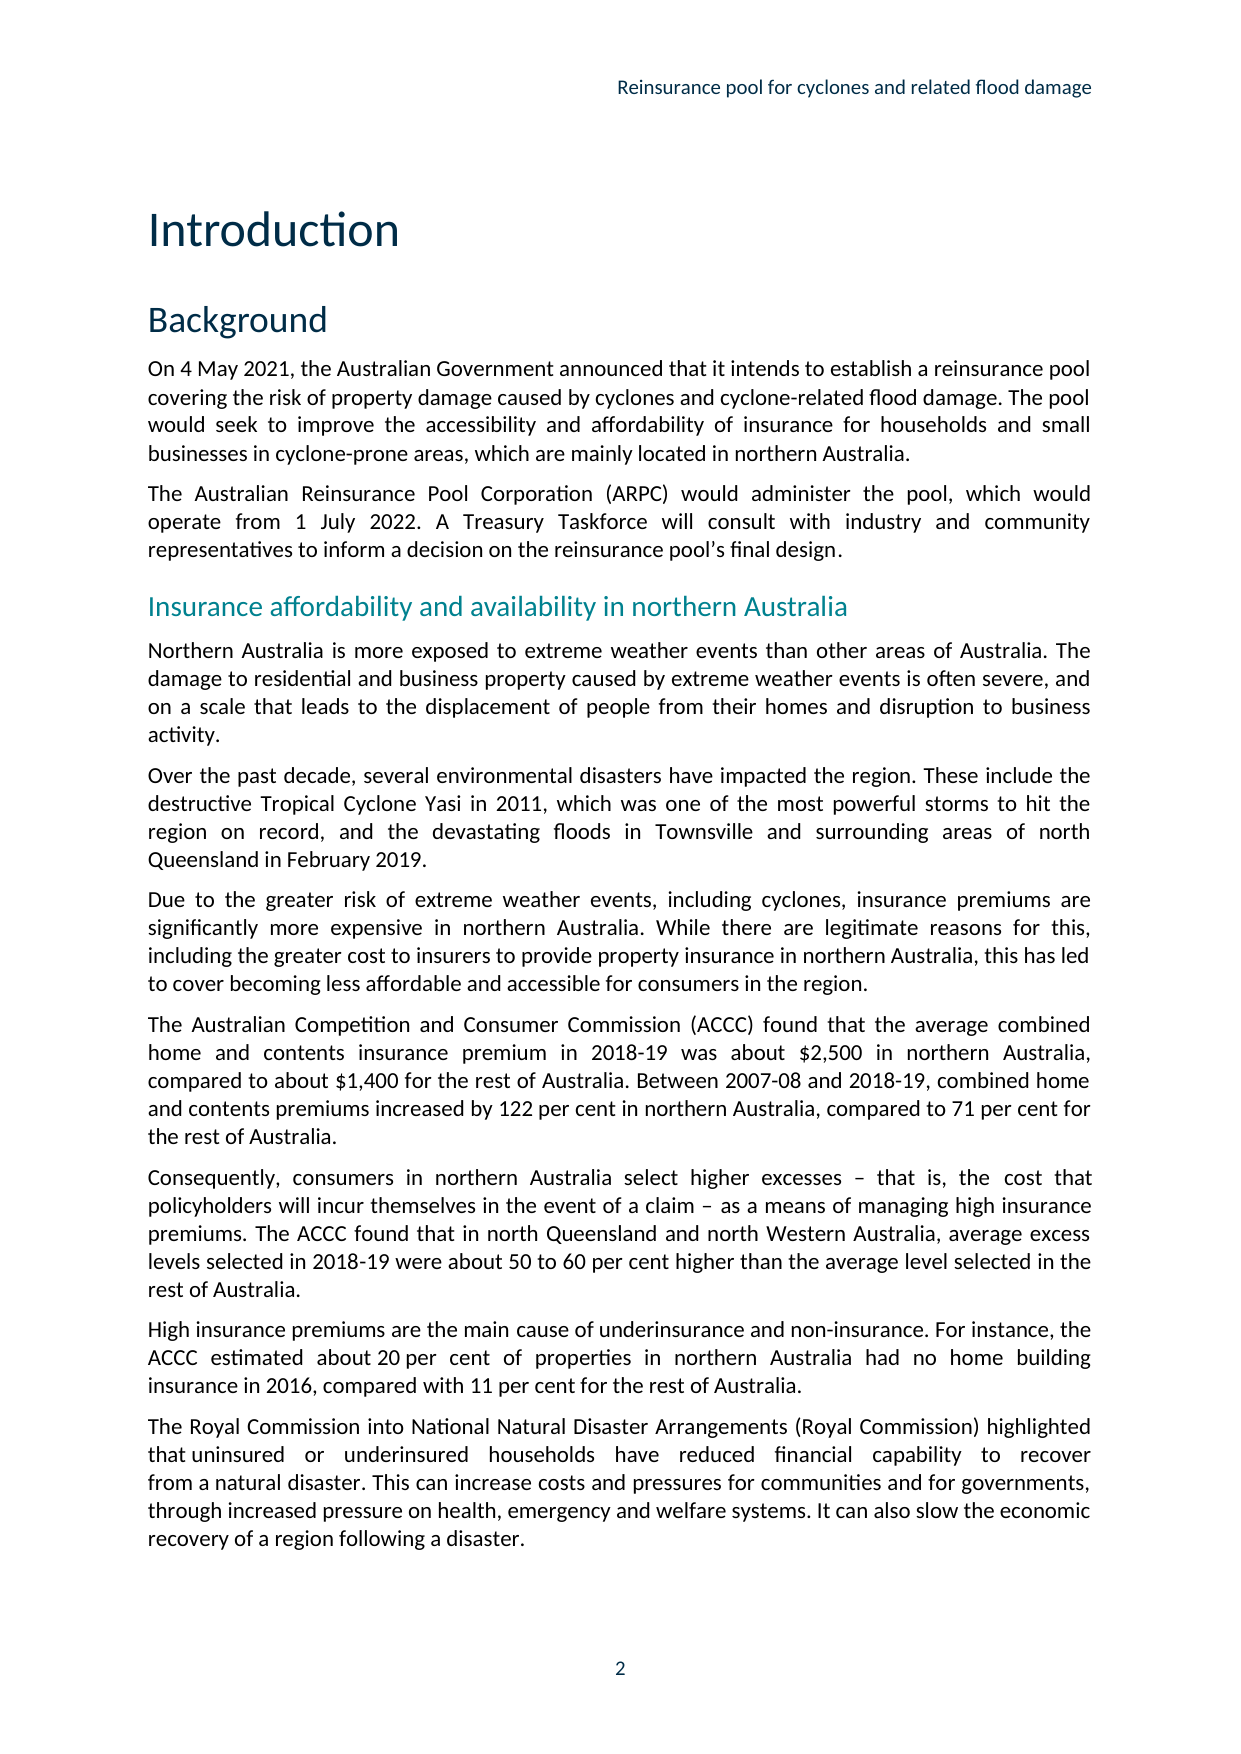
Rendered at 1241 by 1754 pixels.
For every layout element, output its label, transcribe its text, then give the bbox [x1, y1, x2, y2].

text Consequently, consumers in northern Australia select higher excesses – that is, the cost that policyholders will incur themselves in the event of a claim – as a means of managing high insurance premiums. The ACCC found that in north Queensland and north Western Australia, average excess levels selected in 2018-19 were about 50 to 60 per cent higher than the average level selected in the rest of Australia. [148, 1163, 1092, 1303]
text Northern Australia is more exposed to extreme weather events than other areas of Australia. The damage to residential and business property caused by extreme weather events is often severe, and on a scale that leads to the displacement of people from their homes and disruption to business activity. [148, 636, 1092, 748]
subtitle Insurance affordability and availability in northern Australia [148, 588, 1092, 624]
subtitle Introduction [148, 198, 1092, 259]
subtitle Background [148, 296, 1092, 342]
text On 4 May 2021, the Australian Government announced that it intends to establish a reinsurance pool covering the risk of property damage caused by cyclones and cyclone-related flood damage. The pool would seek to improve the accessibility and affordability of insurance for households and small businesses in cyclone-prone areas, which are mainly located in northern Australia. [148, 354, 1092, 467]
text The Australian Competition and Consumer Commission (ACCC) found that the average combined home and contents insurance premium in 2018-19 was about $2,500 in northern Australia, compared to about $1,400 for the rest of Australia. Between 2007-08 and 2018-19, combined home and contents premiums increased by 122 per cent in northern Australia, compared to 71 per cent for the rest of Australia. [148, 1010, 1092, 1150]
text Due to the greater risk of extreme weather events, including cyclones, insurance premiums are significantly more expensive in northern Australia. While there are legitimate reasons for this, including the greater cost to insurers to provide property insurance in northern Australia, this has led to cover becoming less affordable and accessible for consumers in the region. [148, 886, 1092, 998]
text High insurance premiums are the main cause of underinsurance and non-insurance. For instance, the ACCC estimated about 20 per cent of properties in northern Australia had no home building insurance in 2016, compared with 11 per cent for the rest of Australia. [148, 1315, 1092, 1399]
text The Australian Reinsurance Pool Corporation (ARPC) would administer the pool, which would operate from 1 July 2022. A Treasury Taskforce will consult with industry and community representatives to inform a decision on the reinsurance pool’s final design. [148, 479, 1092, 563]
text The Royal Commission into National Natural Disaster Arrangements (Royal Commission) highlighted that uninsured or underinsured households have reduced financial capability to recover from a natural disaster. This can increase costs and pressures for communities and for governments, through increased pressure on health, emergency and welfare systems. It can also slow the economic recovery of a region following a disaster. [148, 1412, 1092, 1552]
text Over the past decade, several environmental disasters have impacted the region. These include the destructive Tropical Cyclone Yasi in 2011, which was one of the most powerful storms to hit the region on record, and the devastating floods in Townsville and surrounding areas of north Queensland in February 2019. [148, 761, 1092, 873]
